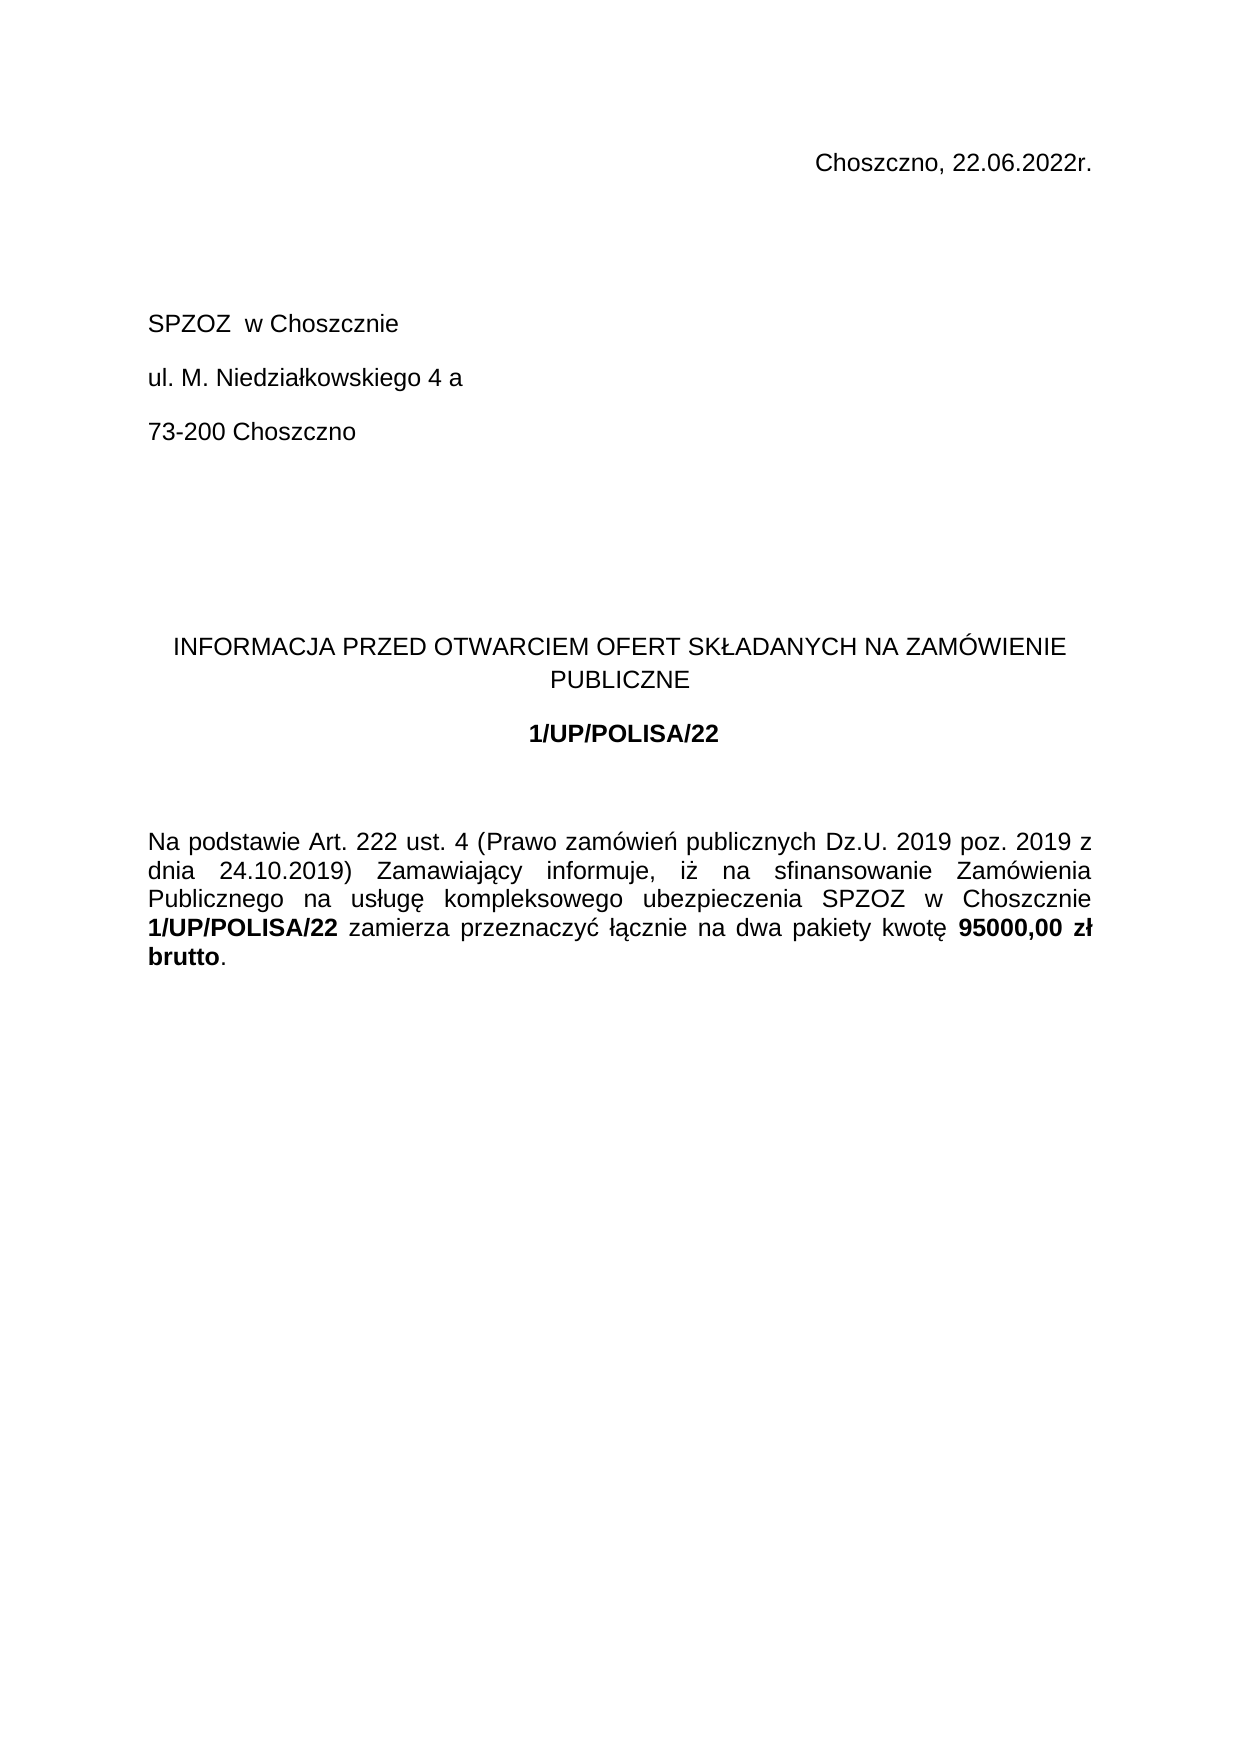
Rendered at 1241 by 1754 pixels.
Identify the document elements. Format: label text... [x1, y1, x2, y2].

text Choszczno, 22.06.2022r. [148, 148, 1093, 176]
text 73-200 Choszczno [148, 417, 1093, 446]
text INFORMACJA PRZED OTWARCIEM OFERT SKŁADANYCH NA ZAMÓWIENIE PUBLICZNE [148, 632, 1093, 694]
text 1/UP/POLISA/22 [148, 719, 1093, 748]
text SPZOZ w Choszcznie [148, 309, 1093, 338]
text Na podstawie Art. 222 ust. 4 (Prawo zamówień publicznych Dz.U. 2019 poz. 2019 z dnia 24.10.2019) Zamawiający informuje, iż na sfinansowanie Zamówienia Publicznego na usługę kompleksowego ubezpieczenia SPZOZ w Choszcznie 1/UP/POLISA/22 zamierza przeznaczyć łącznie na dwa pakiety kwotę 95000,00 zł brutto. [148, 827, 1093, 971]
text ul. M. Niedziałkowskiego 4 a [148, 363, 1093, 392]
